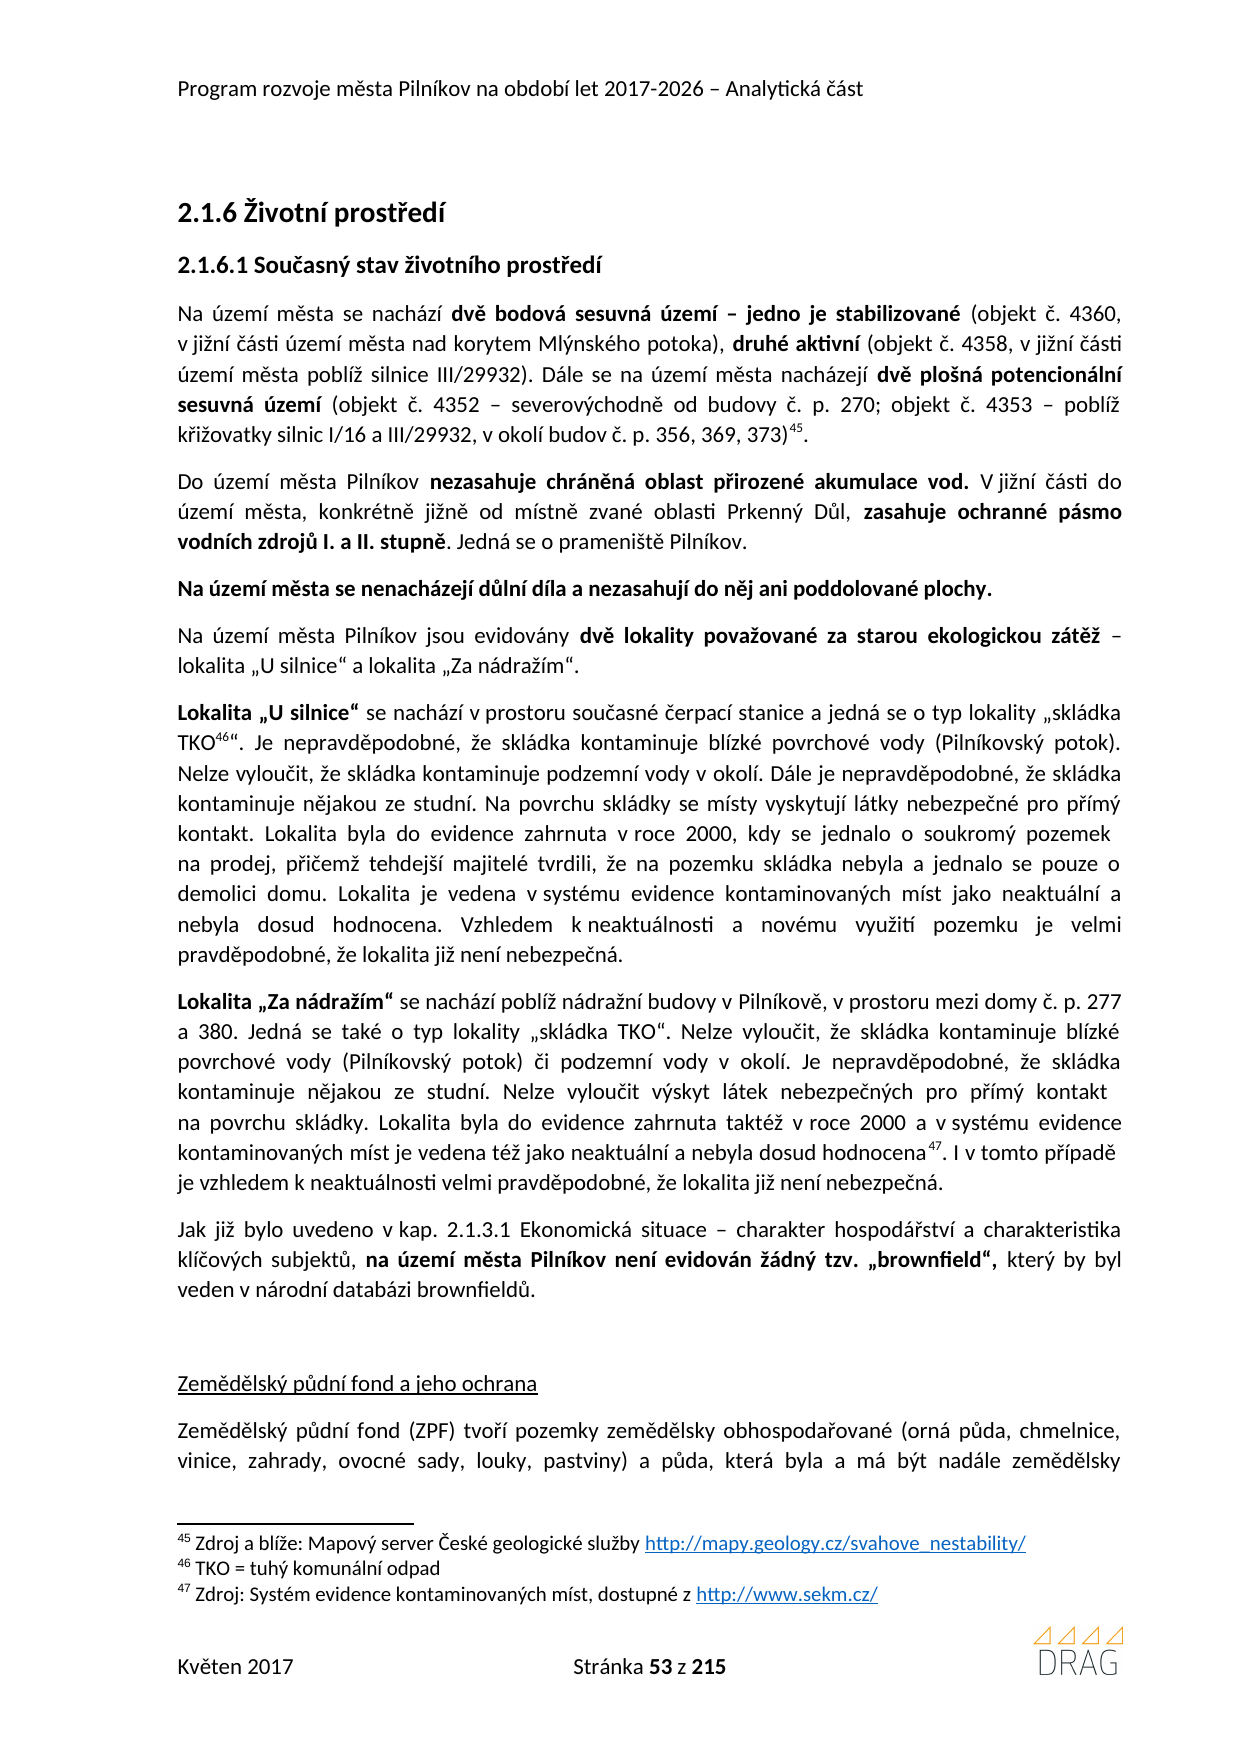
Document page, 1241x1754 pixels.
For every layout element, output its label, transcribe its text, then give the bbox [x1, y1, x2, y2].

text Lokalita „U silnice“ se nachází v prostoru současné čerpací stanice a jedná se o typ lokality „skládka TKO“. Je nepravděpodobné, že skládka kontaminuje blízké povrchové vody (Pilníkovský potok). Nelze vyloučit, že skládka kontaminuje podzemní vody v okolí. Dále je nepravděpodobné, že skládka kontaminuje nějakou ze studní. Na povrchu skládky se místy vyskytují látky nebezpečné pro přímý kontakt. Lokalita byla do evidence zahrnuta v roce 2000, kdy se jednalo o soukromý pozemek na prodej, přičemž tehdejší majitelé tvrdili, že na pozemku skládka nebyla a jednalo se pouze o demolici domu. Lokalita je vedena v systému evidence kontaminovaných míst jako neaktuální a nebyla dosud hodnocena. Vzhledem k neaktuálnosti a novému využití pozemku je velmi pravděpodobné, že lokalita již není nebezpečná. [177, 698, 1122, 968]
text Do území města Pilníkov nezasahuje chráněná oblast přirozené akumulace vod. V jižní části do území města, konkrétně jižně od místně zvané oblasti Prkenný Důl, zasahuje ochranné pásmo vodních zdrojů I. a II. stupně. Jedná se o prameniště Pilníkov. [177, 467, 1122, 555]
text Na území města Pilníkov jsou evidovány dvě lokality považované za starou ekologickou zátěž – lokalita „U silnice“ a lokalita „Za nádražím“. [177, 621, 1122, 679]
picture [1033, 1626, 1123, 1675]
subtitle 2.1.6.1 Současný stav životního prostředí [177, 250, 1122, 280]
text Jak již bylo uvedeno v kap. 2.1.3.1 Ekonomická situace – charakter hospodářství a charakteristika klíčových subjektů, na území města Pilníkov není evidován žádný tzv. „brownfield“, který by byl veden v národní databázi brownfieldů. [177, 1215, 1122, 1303]
text Zemědělský půdní fond a jeho ochrana [177, 1369, 1122, 1397]
subtitle 2.1.6 Životní prostředí [177, 194, 1122, 230]
text Lokalita „Za nádražím“ se nachází poblíž nádražní budovy v Pilníkově, v prostoru mezi domy č. p. 277 a 380. Jedná se také o typ lokality „skládka TKO“. Nelze vyloučit, že skládka kontaminuje blízké povrchové vody (Pilníkovský potok) či podzemní vody v okolí. Je nepravděpodobné, že skládka kontaminuje nějakou ze studní. Nelze vyloučit výskyt látek nebezpečných pro přímý kontakt na povrchu skládky. Lokalita byla do evidence zahrnuta taktéž v roce 2000 a v systému evidence kontaminovaných míst je vedena též jako neaktuální a nebyla dosud hodnocena. I v tomto případě je vzhledem k neaktuálnosti velmi pravděpodobné, že lokalita již není nebezpečná. [177, 987, 1122, 1196]
text Na území města se nachází dvě bodová sesuvná území – jedno je stabilizované (objekt č. 4360, v jižní části území města nad korytem Mlýnského potoka), druhé aktivní (objekt č. 4358, v jižní části území města poblíž silnice III/29932). Dále se na území města nacházejí dvě plošná potencionální sesuvná území (objekt č. 4352 – severovýchodně od budovy č. p. 270; objekt č. 4353 – poblíž křižovatky silnic I/16 a III/29932, v okolí budov č. p. 356, 369, 373). [177, 299, 1122, 448]
text Na území města se nenacházejí důlní díla a nezasahují do něj ani poddolované plochy. [177, 574, 1122, 602]
